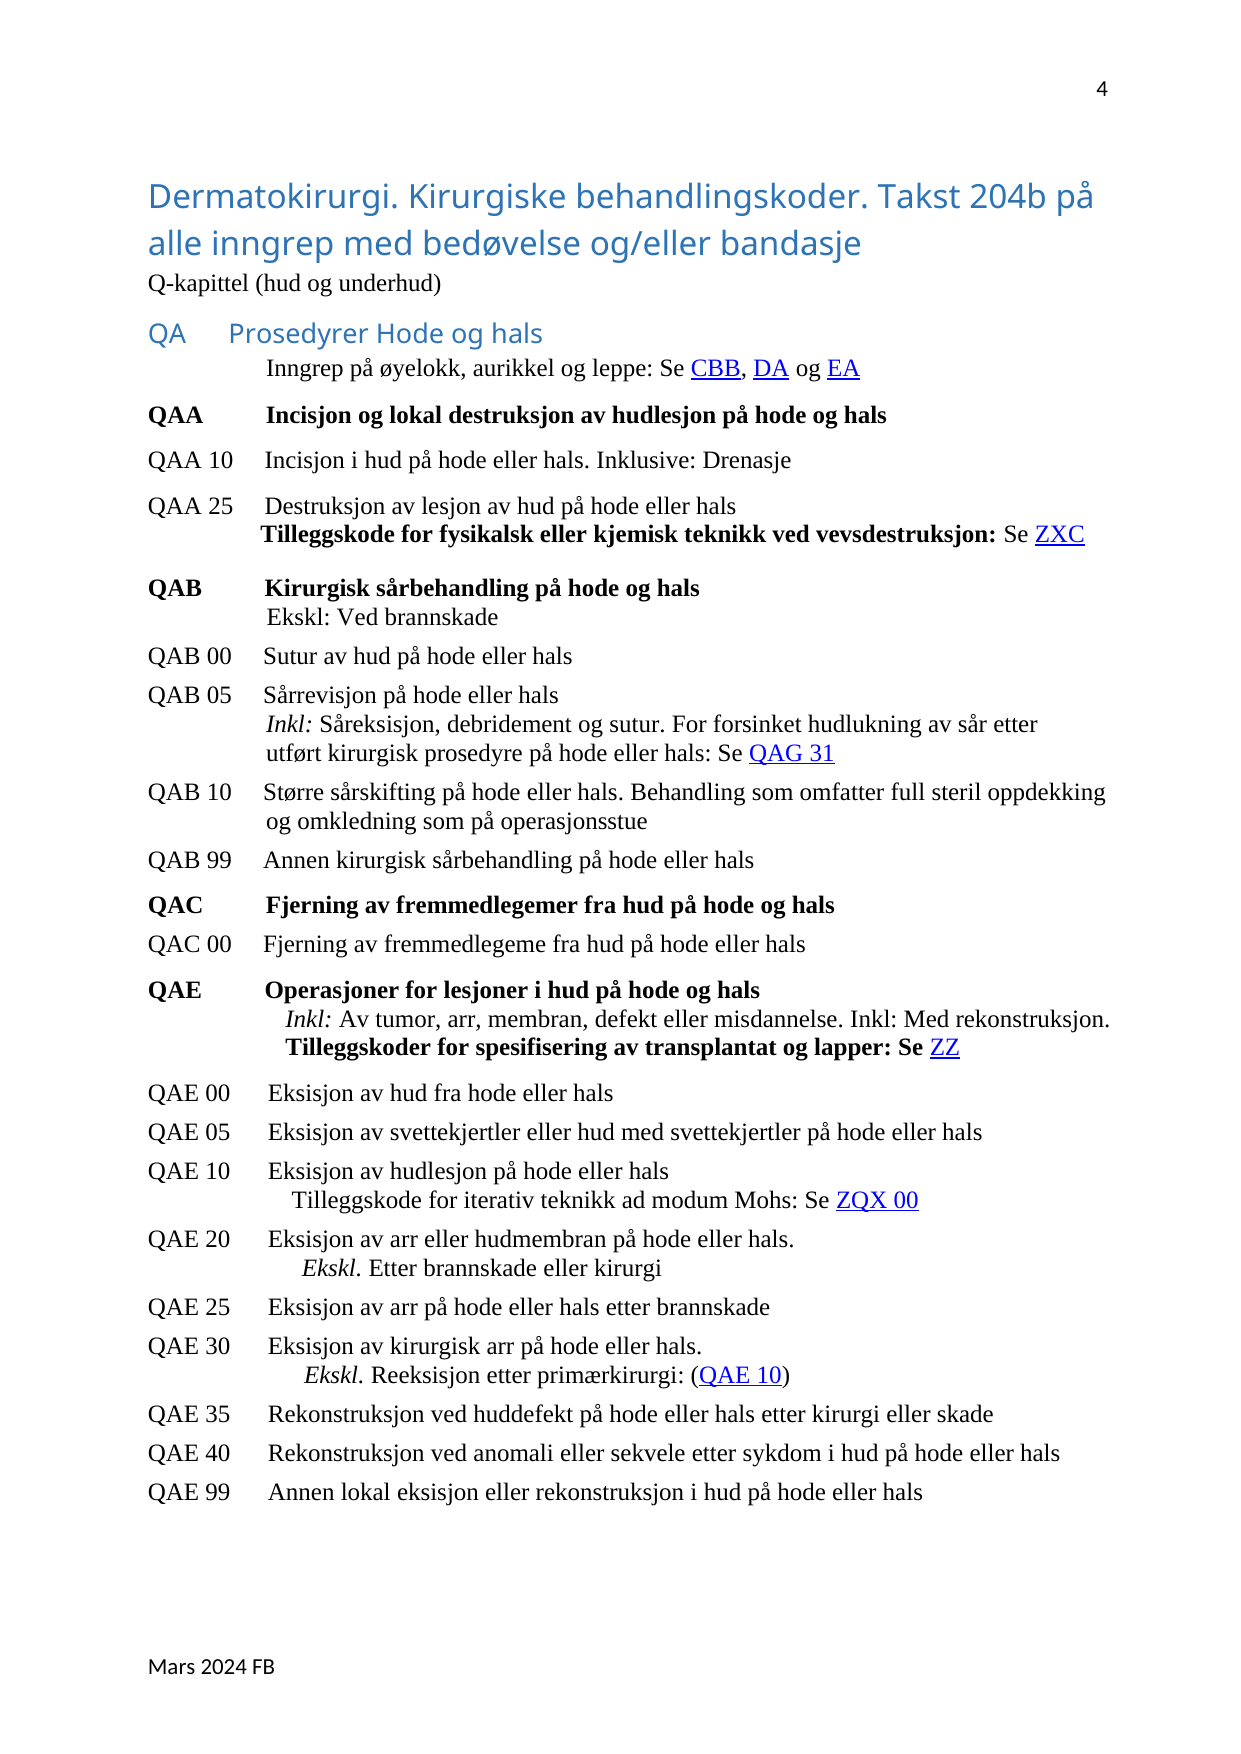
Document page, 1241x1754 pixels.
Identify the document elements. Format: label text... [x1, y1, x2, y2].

text QAA Incisjon og lokal destruksjon av hudlesjon på hode og hals [148, 400, 1107, 429]
text QAE 40 Rekonstruksjon ved anomali eller sekvele etter sykdom i hud på hode eller hals [148, 1438, 1167, 1467]
text QAE 20 Eksisjon av arr eller hudmembran på hode eller hals. Ekskl. Etter brannskade eller kirurgi [148, 1224, 1093, 1282]
text Q-kapittel (hud og underhud) [148, 268, 1107, 297]
text QAE 25 Eksisjon av arr på hode eller hals etter brannskade [148, 1292, 1093, 1321]
text QAE 00 Eksisjon av hud fra hode eller hals [148, 1078, 1107, 1107]
text QAC 00 Fjerning av fremmedlegeme fra hud på hode eller hals [148, 929, 1107, 958]
text QAB 00 Sutur av hud på hode eller hals [148, 641, 1107, 670]
text QAE 05 Eksisjon av svettekjertler eller hud med svettekjertler på hode eller hals [148, 1117, 1107, 1146]
text QAE 35 Rekonstruksjon ved huddefekt på hode eller hals etter kirurgi eller skade [148, 1399, 1107, 1428]
text QAB 05 Sårrevisjon på hode eller hals Inkl: Såreksisjon, debridement og sutur. For forsinket hudlukning av sår etter utført kirurgisk prosedyre på hode eller hals: Se QAG 31 [148, 680, 1107, 767]
text QAE 10 Eksisjon av hudlesjon på hode eller hals Tilleggskode for iterativ teknikk ad modum Mohs: Se ZQX 00 [148, 1156, 1107, 1214]
text QAA 25 Destruksjon av lesjon av hud på hode eller hals Tilleggskode for fysikalsk eller kjemisk teknikk ved vevsdestruksjon: Se ZXC [148, 491, 1107, 548]
text QAC Fjerning av fremmedlegemer fra hud på hode og hals [148, 890, 1107, 919]
text QAB Kirurgisk sårbehandling på hode og hals Ekskl: Ved brannskade [148, 573, 1107, 631]
text QAE 99 Annen lokal eksisjon eller rekonstruksjon i hud på hode eller hals [148, 1477, 1107, 1506]
text QAE 30 Eksisjon av kirurgisk arr på hode eller hals. Ekskl. Reeksisjon etter primærkirurgi: (QAE 10) [148, 1331, 1093, 1389]
text QAE Operasjoner for lesjoner i hud på hode og hals Inkl: Av tumor, arr, membran, defekt eller misdannelse. Inkl: Med rekonstruksjon. Tilleggskoder for spesifisering av transplantat og lapper: Se ZZ [148, 975, 1181, 1061]
text QAB 10 Større sårskifting på hode eller hals. Behandling som omfatter full steril oppdekking og omkledning som på operasjonsstue [148, 777, 1137, 834]
text QAA 10 Incisjon i hud på hode eller hals. Inklusive: Drenasje [148, 445, 1107, 474]
subtitle Dermatokirurgi. Kirurgiske behandlingskoder. Takst 204b på alle inngrep med bedøvelse og/eller bandasje [148, 173, 1107, 266]
text Inngrep på øyelokk, aurikkel og leppe: Se CBB, DA og EA [266, 353, 1107, 382]
subtitle QA Prosedyrer Hode og hals [148, 314, 1107, 351]
text QAB 99 Annen kirurgisk sårbehandling på hode eller hals [148, 845, 1107, 874]
